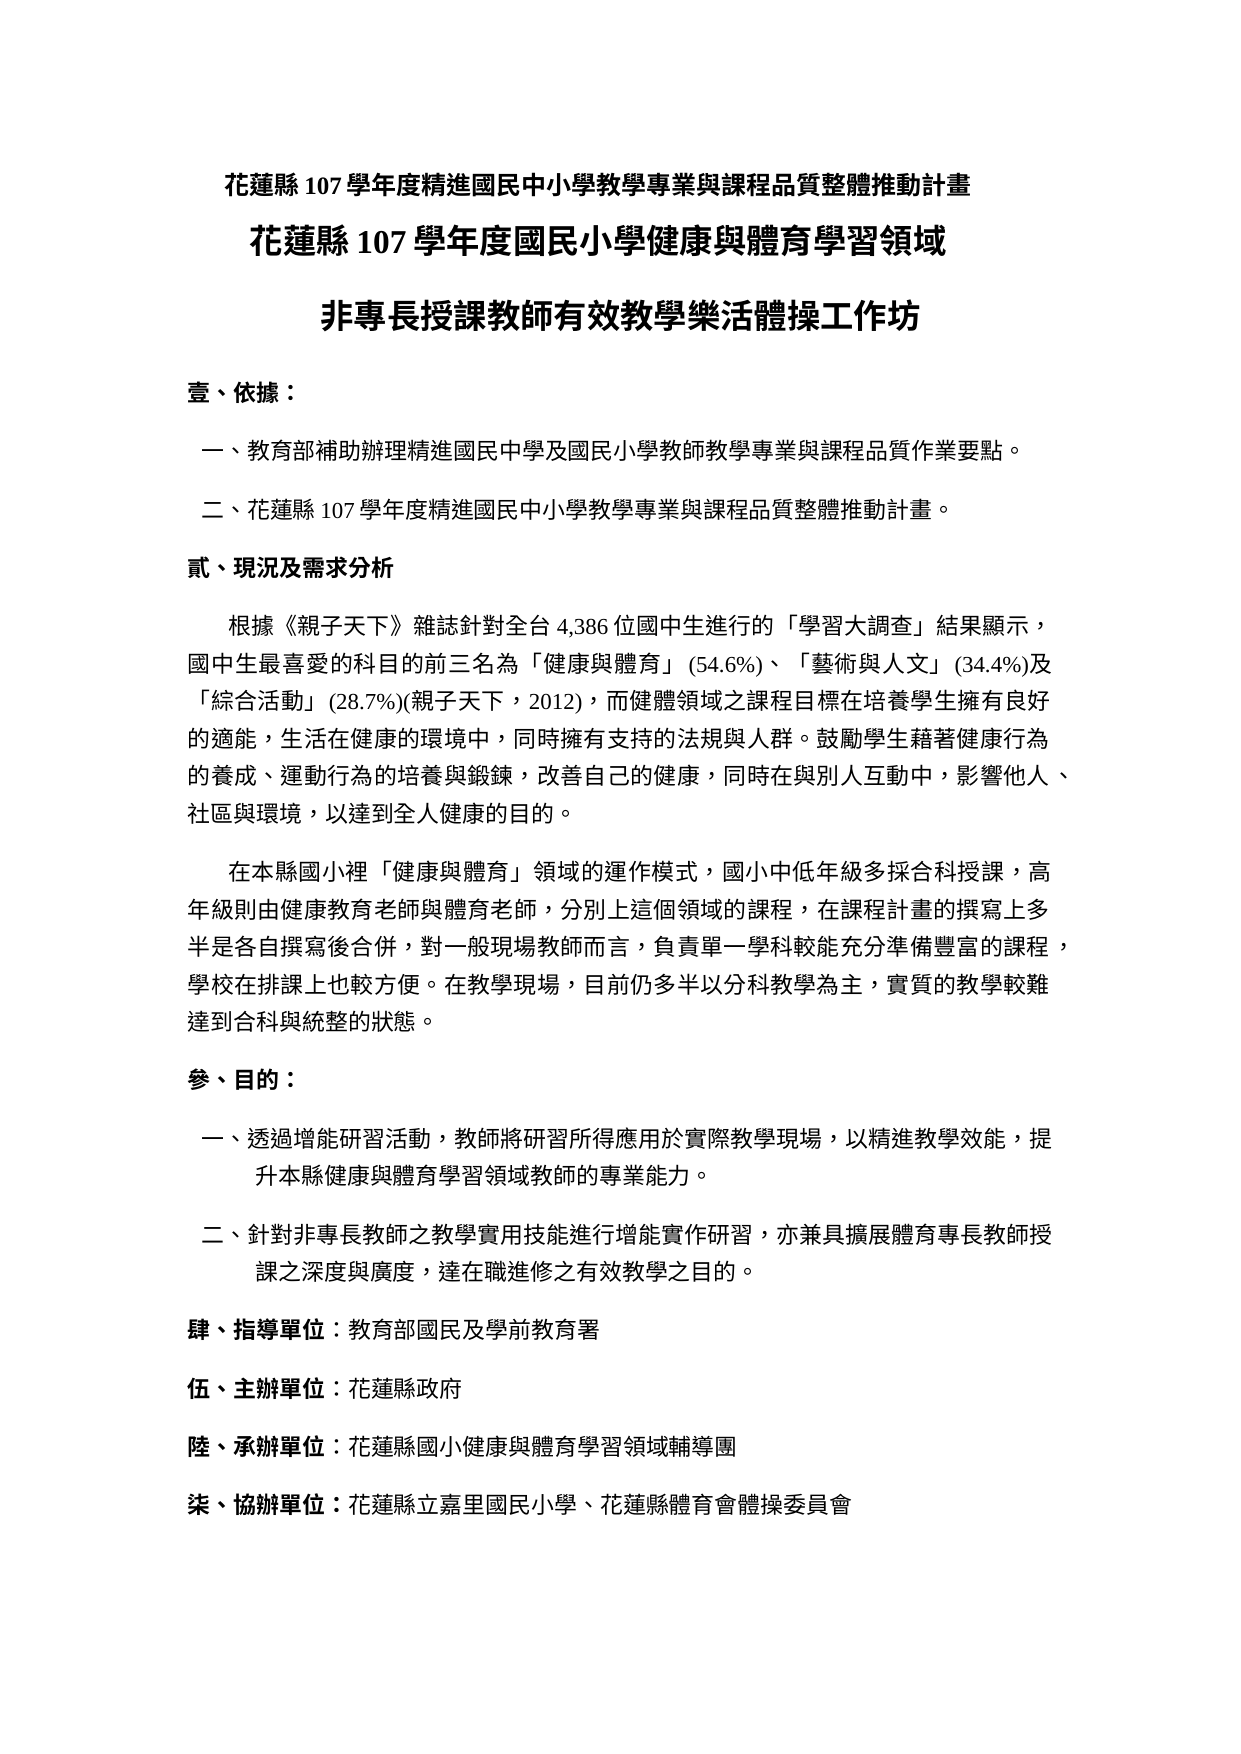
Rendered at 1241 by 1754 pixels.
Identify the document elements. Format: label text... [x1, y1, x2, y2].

text 肆、指導單位：教育部國民及學前教育署 [187, 1310, 1053, 1348]
text 二、針對非專長教師之教學實用技能進行增能實作研習，亦兼具擴展體育專長教師授課之深度與廣度，達在職進修之有效教學之目的。 [201, 1214, 1053, 1289]
text 根據《親子天下》雜誌針對全台4,386位國中生進行的「學習大調查」結果顯示，國中生最喜愛的科目的前三名為「健康與體育」(54.6%)、「藝術與人文」(34.4%)及「綜合活動」(28.7%)(親子天下，2012)，而健體領域之課程目標在培養學生擁有良好的適能，生活在健康的環境中，同時擁有支持的法規與人群。鼓勵學生藉著健康行為的養成、運動行為的培養與鍛鍊，改善自己的健康，同時在與別人互動中，影響他人、社區與環境，以達到全人健康的目的。 [187, 606, 1053, 831]
text 壹、依據： [187, 373, 1053, 410]
text 柒、協辦單位：花蓮縣立嘉里國民小學、花蓮縣體育會體操委員會 [187, 1485, 1053, 1523]
text 陸、承辦單位：花蓮縣國小健康與體育學習領域輔導團 [187, 1427, 1053, 1464]
text 花蓮縣107學年度國民小學健康與體育學習領域 [187, 202, 1008, 277]
text 在本縣國小裡「健康與體育」領域的運作模式，國小中低年級多採合科授課，高年級則由健康教育老師與體育老師，分別上這個領域的課程，在課程計畫的撰寫上多半是各自撰寫後合併，對一般現場教師而言，負責單一學科較能充分準備豐富的課程，學校在排課上也較方便。在教學現場，目前仍多半以分科教學為主，實質的教學較難達到合科與統整的狀態。 [187, 852, 1053, 1039]
text 伍、主辦單位：花蓮縣政府 [187, 1369, 1053, 1406]
text 一、教育部補助辦理精進國民中學及國民小學教師教學專業與課程品質作業要點。 [201, 431, 1053, 469]
text 貳、現況及需求分析 [187, 548, 1053, 585]
text 二、花蓮縣107學年度精進國民中小學教學專業與課程品質整體推動計畫。 [201, 489, 1053, 527]
text 花蓮縣107學年度精進國民中小學教學專業與課程品質整體推動計畫 [187, 164, 1008, 202]
text 非專長授課教師有效教學樂活體操工作坊 [187, 277, 1053, 352]
text 一、透過增能研習活動，教師將研習所得應用於實際教學現場，以精進教學效能，提升本縣健康與體育學習領域教師的專業能力。 [201, 1119, 1053, 1194]
text 參、目的： [187, 1060, 1053, 1098]
